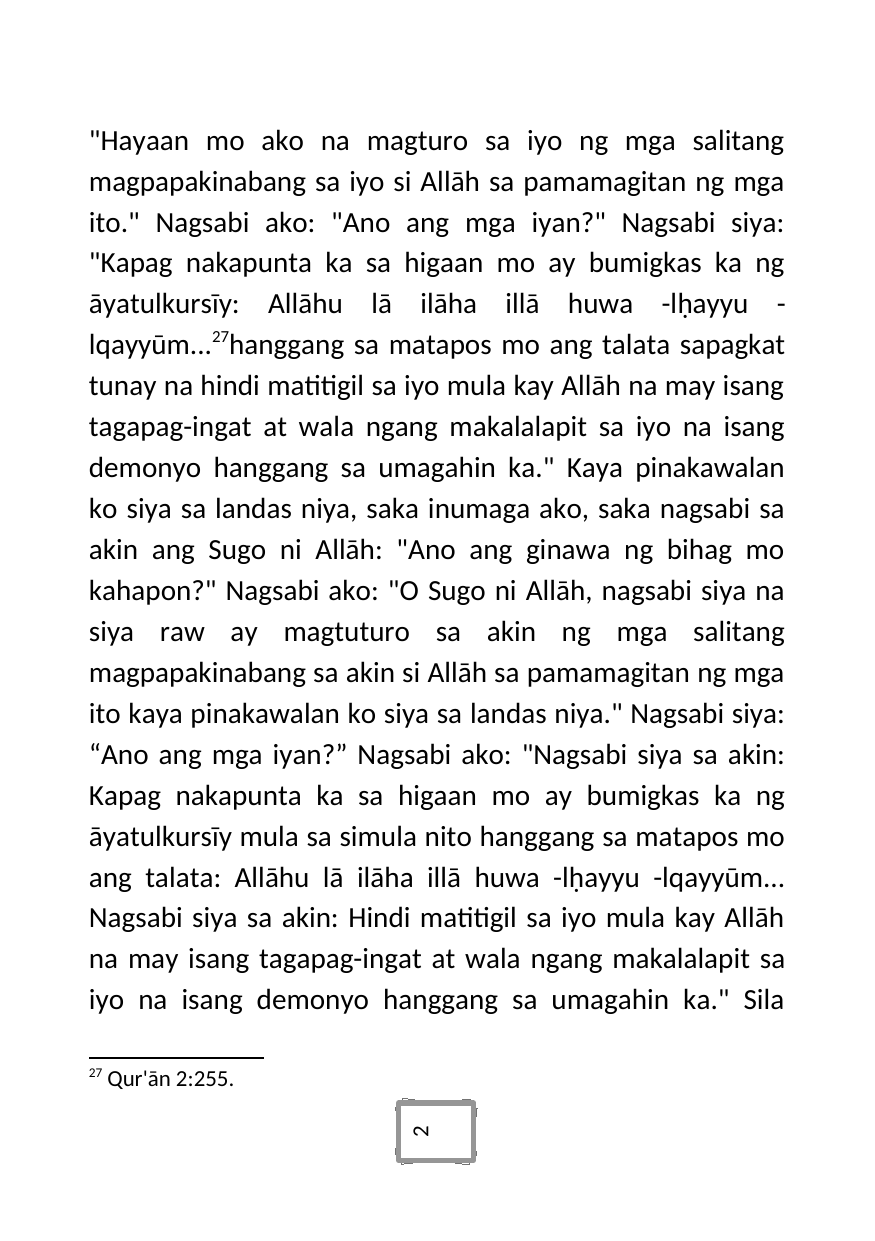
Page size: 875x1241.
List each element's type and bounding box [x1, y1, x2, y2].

text [89, 122, 785, 1017]
